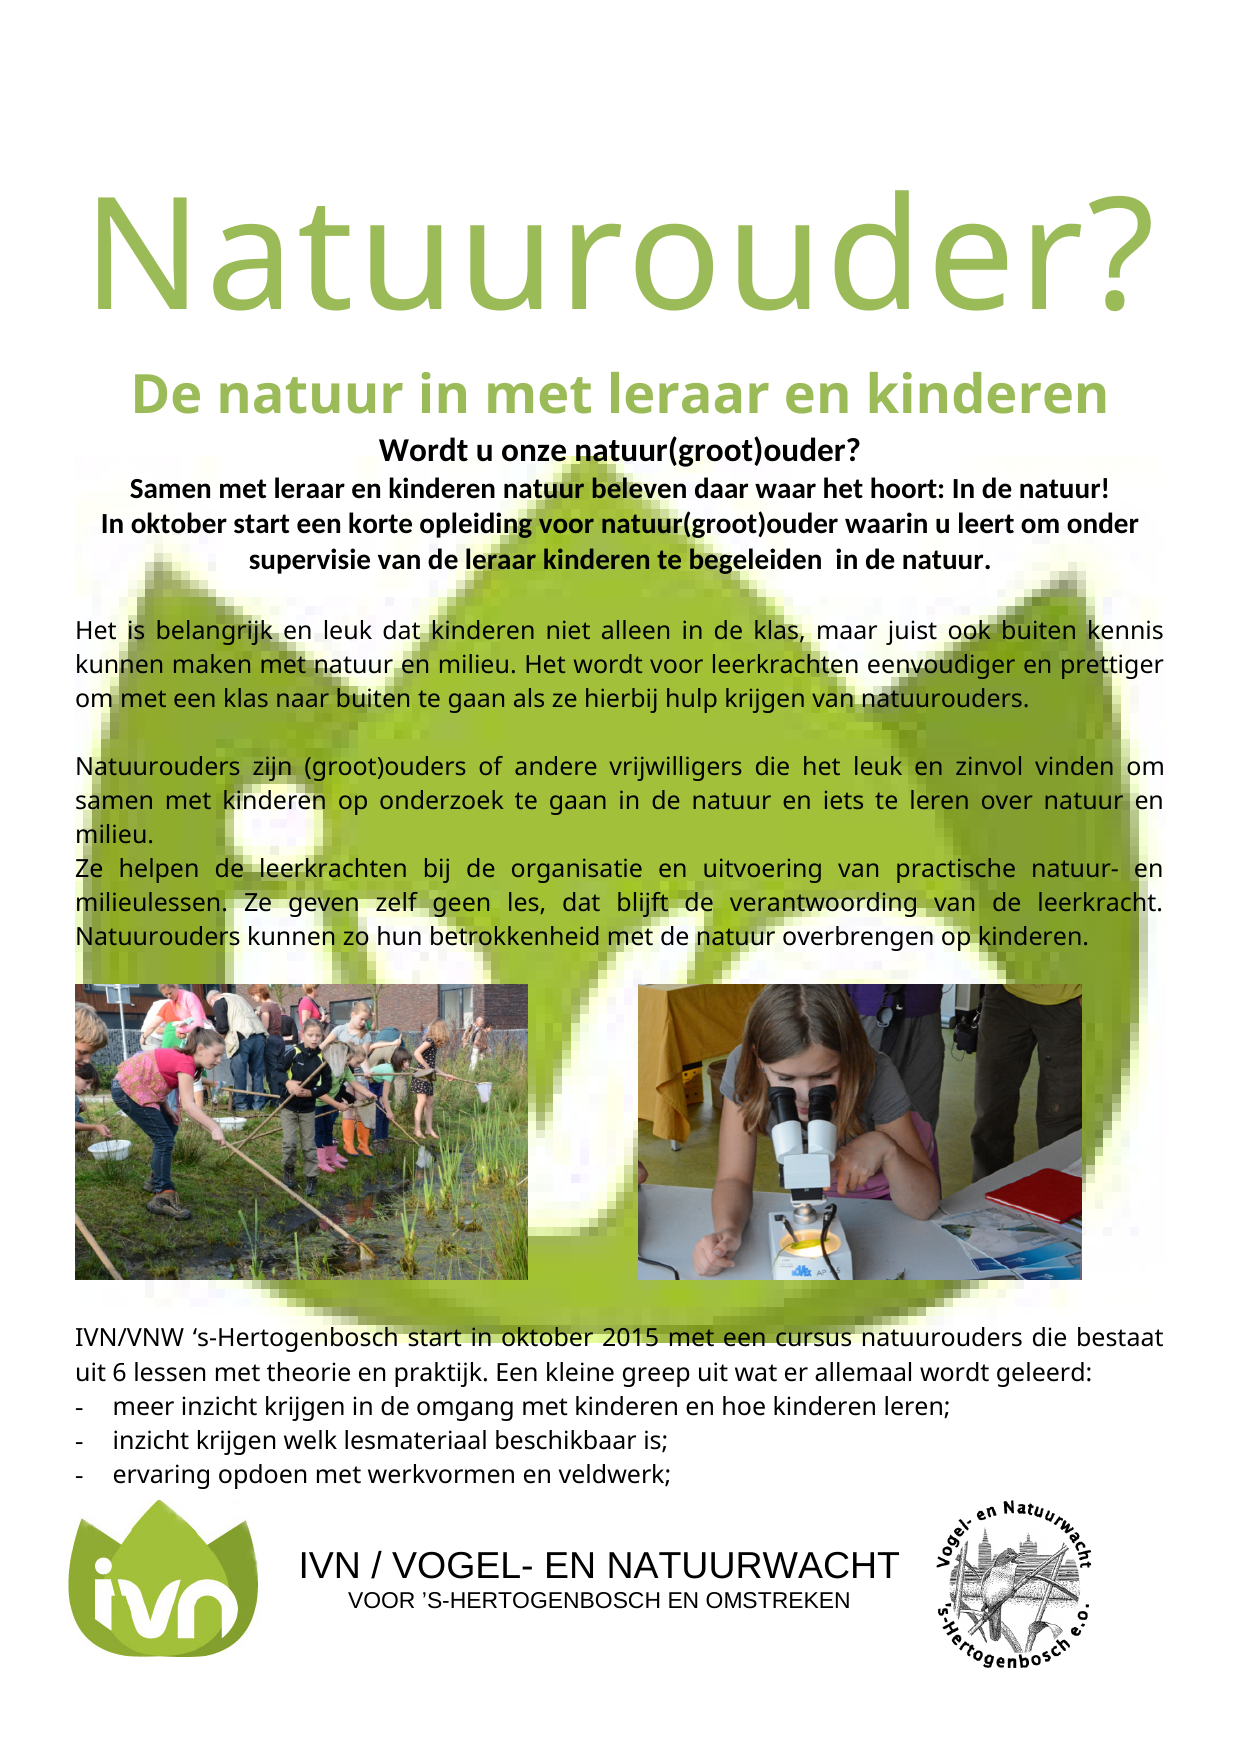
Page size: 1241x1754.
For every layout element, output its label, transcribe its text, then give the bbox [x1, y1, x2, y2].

text Natuurouders zijn (groot)ouders of andere vrijwilligers die het leuk en zinvol vinden om samen met kinderen op onderzoek te gaan in de natuur en iets te leren over natuur en milieu. [75, 749, 1165, 851]
picture [75, 456, 1166, 1343]
text Wordt u onze natuur(groot)ouder? [75, 429, 1165, 470]
list meer inzicht krijgen in de omgang met kinderen en hoe kinderen leren; [75, 1388, 1165, 1422]
text De natuur in met leraar en kinderen [75, 356, 1165, 429]
list ervaring opdoen met werkvormen en veldwerk; [75, 1456, 1165, 1490]
text Ze helpen de leerkrachten bij de organisatie en uitvoering van practische natuur- en milieulessen. Ze geven zelf geen les, dat blijft de verantwoording van de leerkracht. Natuurouders kunnen zo hun betrokkenheid met de natuur overbrengen op kinderen. [75, 851, 1165, 953]
text Het is belangrijk en leuk dat kinderen niet alleen in de klas, maar juist ook buiten kennis kunnen maken met natuur en milieu. Het wordt voor leerkrachten eenvoudiger en prettiger om met een klas naar buiten te gaan als ze hierbij hulp krijgen van natuurouders. [75, 612, 1165, 715]
text IVN/VNW ‘s-Hertogenbosch start in oktober 2015 met een cursus natuurouders die bestaat uit 6 lessen met theorie en praktijk. Een kleine greep uit wat er allemaal wordt geleerd: [75, 1320, 1165, 1388]
text Samen met leraar en kinderen natuur beleven daar waar het hoort: In de natuur! [75, 470, 1165, 506]
text In oktober start een korte opleiding voor natuur(groot)ouder waarin u leert om onder supervisie van de leraar kinderen te begeleiden in de natuur. [75, 506, 1165, 577]
list inzicht krijgen welk lesmateriaal beschikbaar is; [75, 1422, 1165, 1456]
text Natuurouder? [75, 143, 1165, 356]
picture [67, 1500, 261, 1657]
